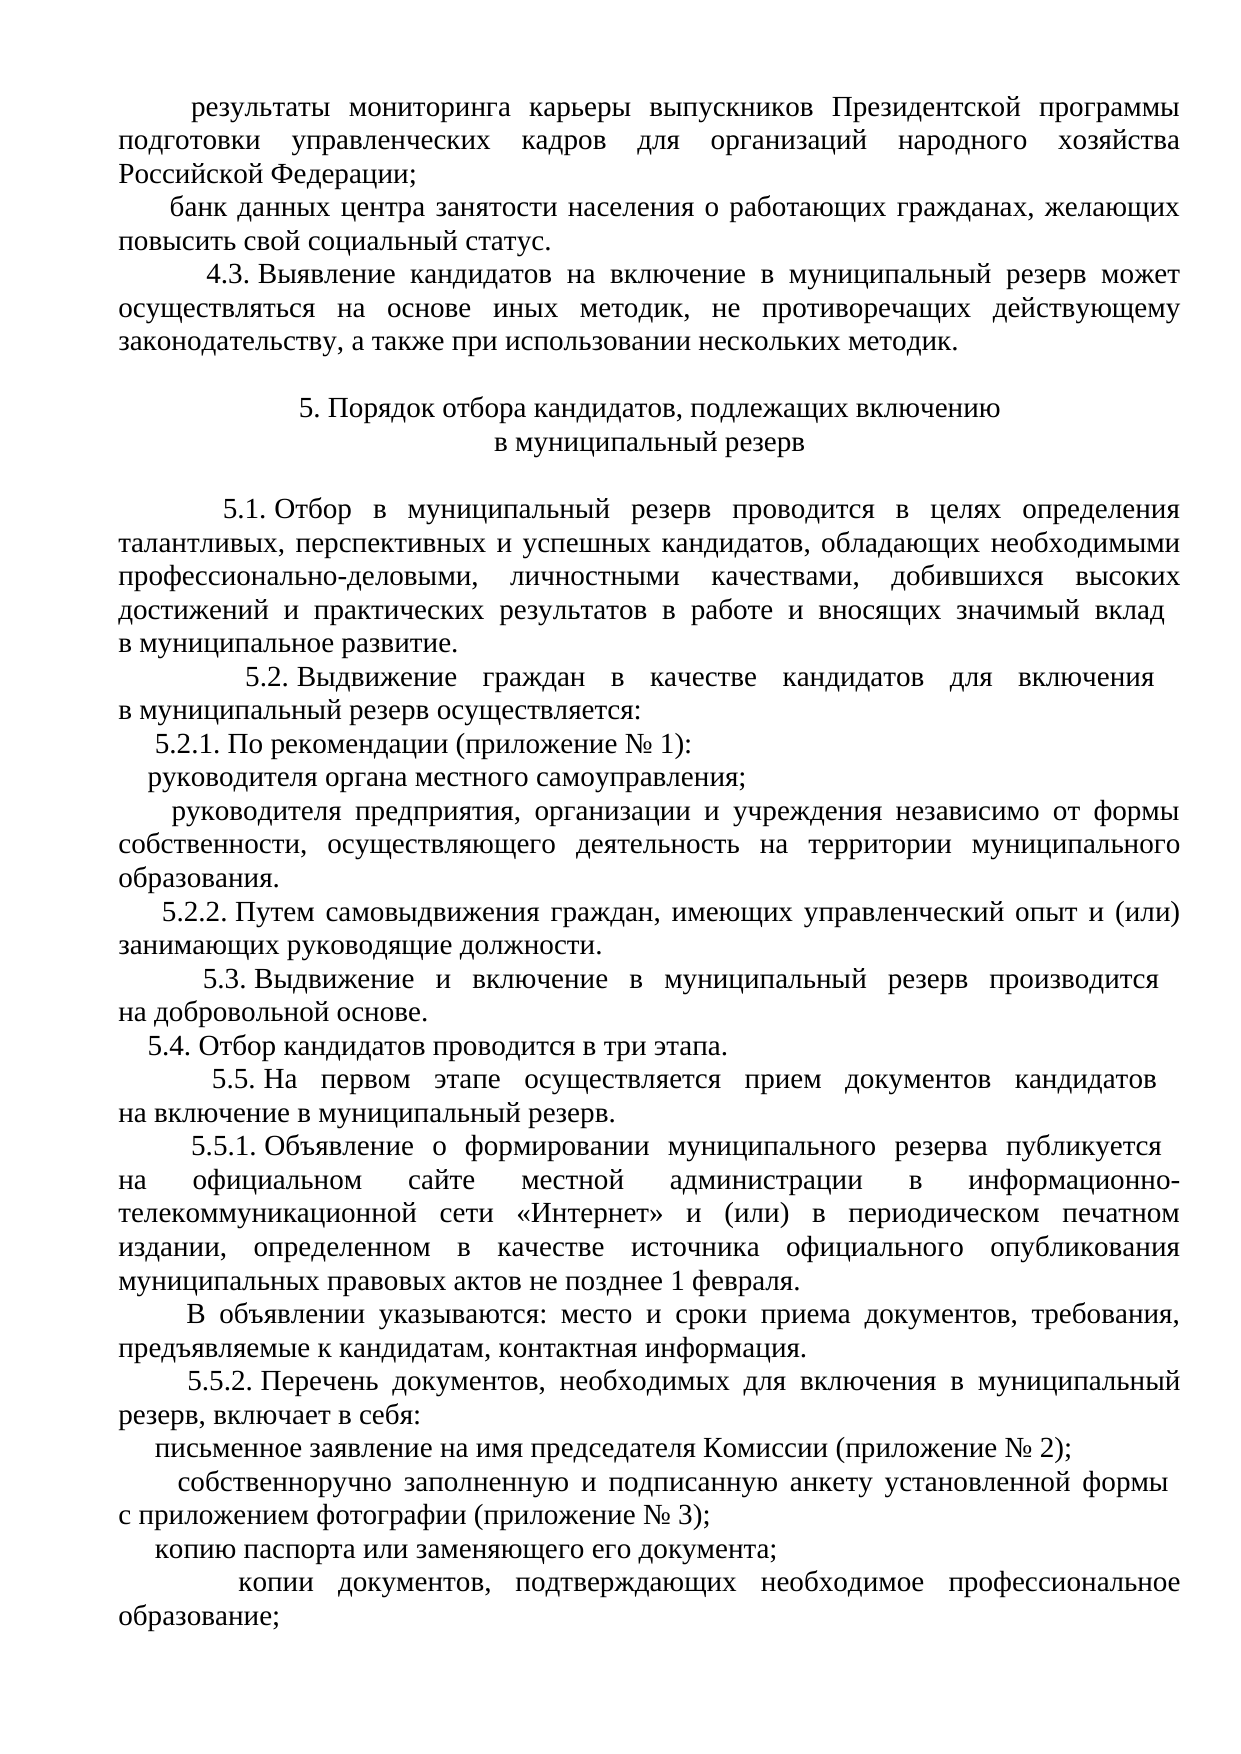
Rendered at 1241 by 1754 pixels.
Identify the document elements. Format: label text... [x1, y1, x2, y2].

text 5.2.2. Путем самовыдвижения граждан, имеющих управленческий опыт и (или) занимающих руководящие должности. [118, 894, 1181, 961]
text 4.3. Выявление кандидатов на включение в муниципальный резерв может осуществляться на основе иных методик, не противоречащих действующему законодательству, а также при использовании нескольких методик. [118, 256, 1181, 357]
text банк данных центра занятости населения о работающих гражданах, желающих повысить свой социальный статус. [118, 189, 1181, 256]
text 5.5. На первом этапе осуществляется прием документов кандидатов на включение в муниципальный резерв. [118, 1061, 1181, 1128]
text 5.4. Отбор кандидатов проводится в три этапа. [118, 1028, 1181, 1061]
text 5. Порядок отбора кандидатов, подлежащих включению [118, 391, 1181, 424]
text результаты мониторинга карьеры выпускников Президентской программы подготовки управленческих кадров для организаций народного хозяйства Российской Федерации; [118, 89, 1181, 189]
text 5.1. Отбор в муниципальный резерв проводится в целях определения талантливых, перспективных и успешных кандидатов, обладающих необходимыми профессионально-деловыми, личностными качествами, добившихся высоких достижений и практических результатов в работе и вносящих значимый вклад в муниципальное развитие. [118, 491, 1181, 659]
text копии документов, подтверждающих необходимое профессиональное образование; [118, 1564, 1181, 1632]
text В объявлении указываются: место и сроки приема документов, требования, предъявляемые к кандидатам, контактная информация. [118, 1296, 1181, 1363]
text копию паспорта или заменяющего его документа; [118, 1531, 1181, 1564]
text 5.5.2. Перечень документов, необходимых для включения в муниципальный резерв, включает в себя: [118, 1363, 1181, 1430]
text собственноручно заполненную и подписанную анкету установленной формы с приложением фотографии (приложение № 3); [118, 1464, 1181, 1531]
text письменное заявление на имя председателя Комиссии (приложение № 2); [118, 1430, 1181, 1464]
text 5.2.1. По рекомендации (приложение № 1): [118, 726, 1181, 759]
text 5.3. Выдвижение и включение в муниципальный резерв производится на добровольной основе. [118, 961, 1181, 1028]
text руководителя органа местного самоуправления; [118, 759, 1181, 793]
text руководителя предприятия, организации и учреждения независимо от формы собственности, осуществляющего деятельность на территории муниципального образования. [118, 793, 1181, 894]
text в муниципальный резерв [118, 424, 1181, 458]
text 5.2. Выдвижение граждан в качестве кандидатов для включения в муниципальный резерв осуществляется: [118, 659, 1181, 726]
text 5.5.1. Объявление о формировании муниципального резерва публикуется на официальном сайте местной администрации в информационно-телекоммуникационной сети «Интернет» и (или) в периодическом печатном издании, определенном в качестве источника официального опубликования муниципальных правовых актов не позднее 1 февраля. [118, 1128, 1181, 1296]
